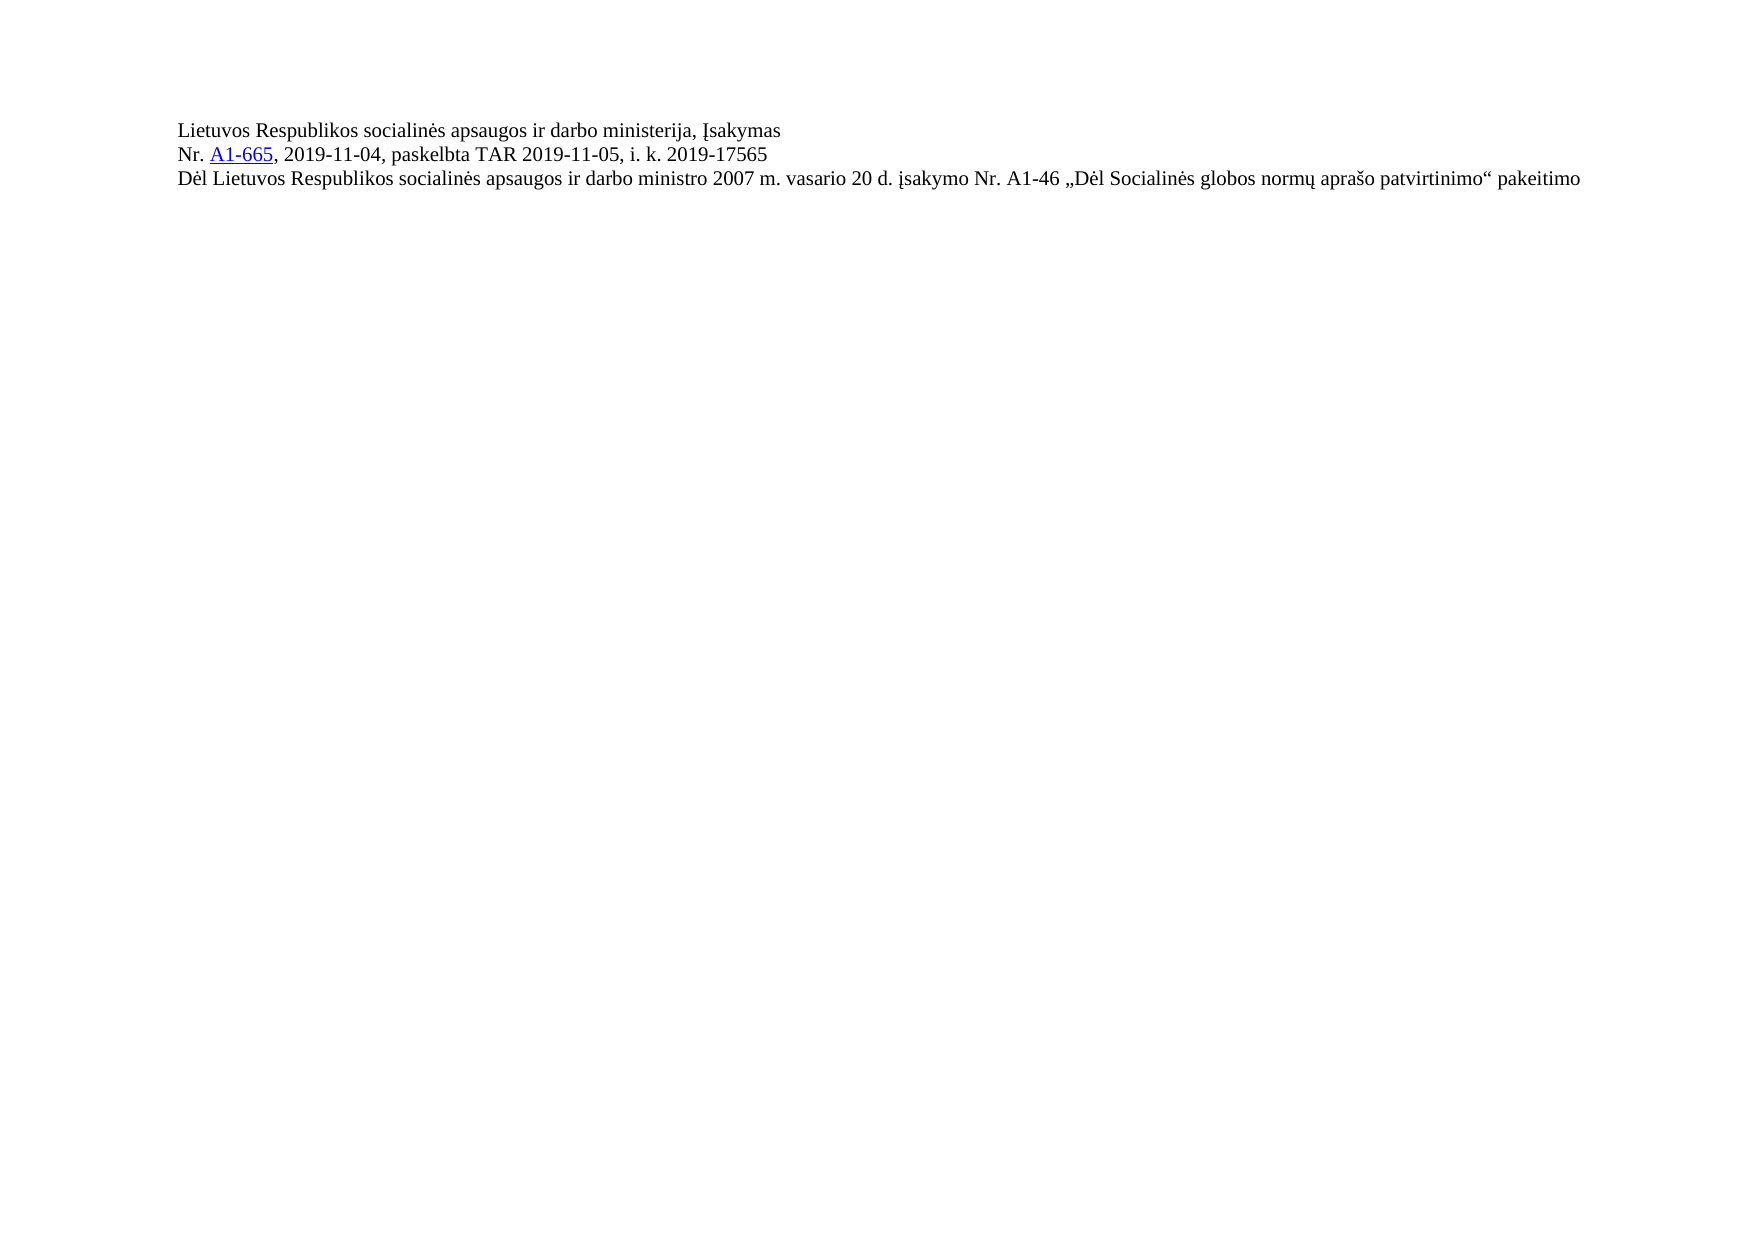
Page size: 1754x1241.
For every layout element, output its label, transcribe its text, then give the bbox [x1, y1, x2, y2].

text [177, 166, 1695, 190]
text Nr. A1-665, 2019-11-04, paskelbta TAR 2019-11-05, i. k. 2019-17565 [177, 142, 1695, 166]
text Lietuvos Respublikos socialinės apsaugos ir darbo ministerija, Įsakymas [177, 118, 1695, 142]
